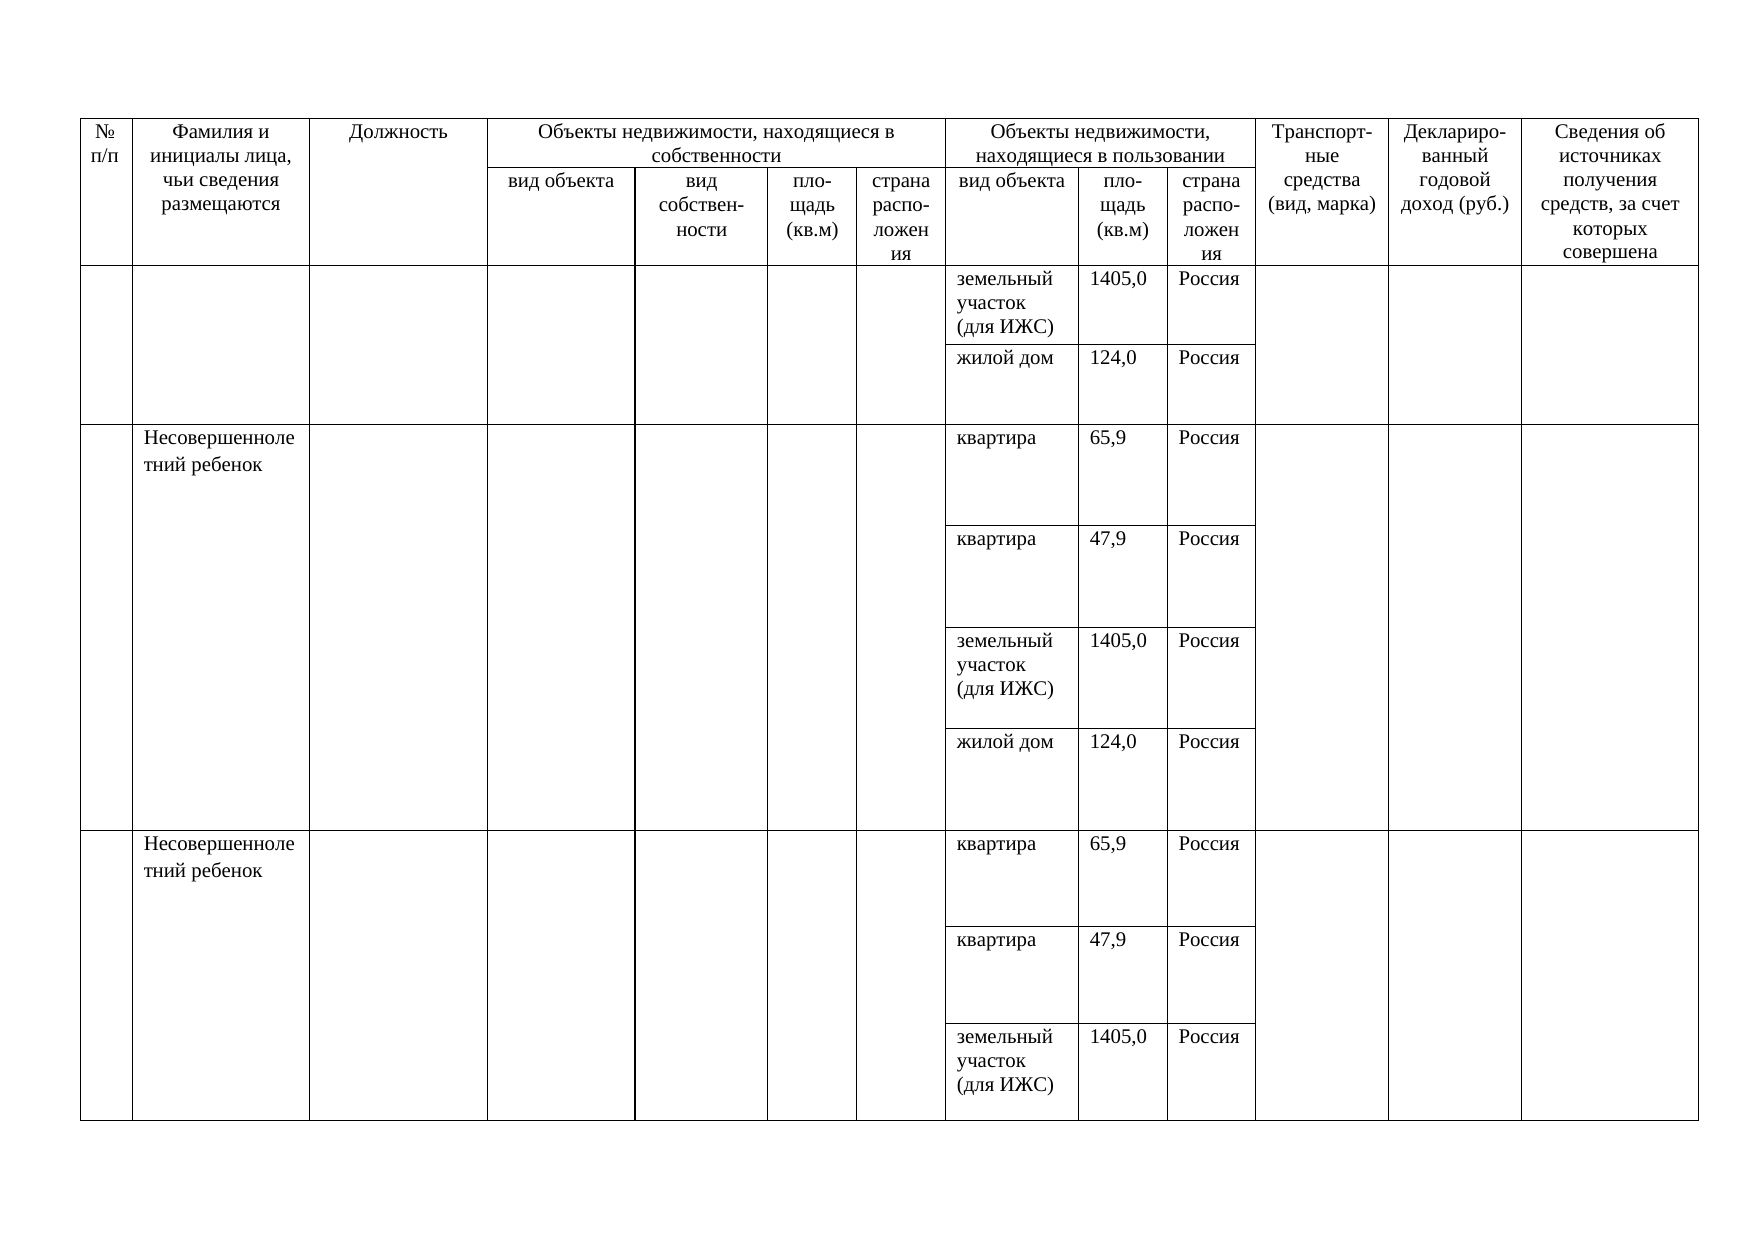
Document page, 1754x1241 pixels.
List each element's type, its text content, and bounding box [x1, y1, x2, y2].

table_cell [1389, 425, 1521, 829]
table_cell 1405,0 [1079, 1024, 1167, 1119]
table_header Сведения об источниках получения средств, за счет которых совершена сделка (вид приобретенного имущества, источники) [1522, 119, 1698, 264]
table_cell Россия [1168, 425, 1255, 525]
table_cell [1389, 831, 1521, 1119]
table_cell земельный участок (для ИЖС) [946, 628, 1078, 728]
table_cell [488, 425, 634, 829]
table_header Транспорт-ные средства (вид, марка) [1256, 119, 1388, 264]
table_cell земельный участок (для ИЖС) [946, 1024, 1078, 1119]
table_cell [81, 425, 132, 829]
table_cell 65,9 [1079, 831, 1167, 926]
table_cell 124,0 [1079, 345, 1167, 424]
table_cell жилой дом [946, 729, 1078, 829]
table_cell вид объекта [488, 168, 634, 264]
table_cell Россия [1168, 831, 1255, 926]
table_header Объекты недвижимости, находящиеся в собственности [488, 119, 945, 167]
table_cell квартира [946, 425, 1078, 525]
table_cell [1256, 425, 1388, 829]
table_cell 1405,0 [1079, 266, 1167, 344]
table_cell [1522, 831, 1698, 1119]
table_cell [857, 831, 945, 1119]
table_cell 124,0 [1079, 729, 1167, 829]
table_header № п/п [81, 119, 132, 264]
table_cell квартира [946, 831, 1078, 926]
table_cell [310, 831, 487, 1119]
table_header Деклариро-ванный годовой доход (руб.) [1389, 119, 1521, 264]
table_cell квартира [946, 927, 1078, 1023]
table_cell страна распо-ложения [1168, 168, 1255, 264]
table_cell [310, 425, 487, 829]
table_cell пло-щадь (кв.м) [1079, 168, 1167, 264]
table_cell [768, 831, 856, 1119]
table_cell Россия [1168, 927, 1255, 1023]
table_cell пло-щадь (кв.м) [768, 168, 856, 264]
table_cell Россия [1168, 628, 1255, 728]
table_cell [768, 425, 856, 829]
table_cell [488, 831, 634, 1119]
table_cell Несовершеннолетний ребенок [133, 831, 309, 1119]
table_header Фамилия и инициалы лица, чьи сведения размещаются [133, 119, 309, 264]
table_cell [1256, 831, 1388, 1119]
table_cell земельный участок (для ИЖС) [946, 266, 1078, 344]
table_cell [81, 831, 132, 1119]
table_cell жилой дом [946, 345, 1078, 424]
table_cell квартира [946, 526, 1078, 627]
table_cell вид собствен-ности [636, 168, 767, 264]
table_cell Россия [1168, 729, 1255, 829]
table_cell 1405,0 [1079, 628, 1167, 728]
table_cell Россия [1168, 526, 1255, 627]
table_cell Россия [1168, 345, 1255, 424]
table_header Объекты недвижимости, находящиеся в пользовании [946, 119, 1255, 167]
table_cell вид объекта [946, 168, 1078, 264]
table_cell [636, 425, 767, 829]
table_cell страна распо-ложения [857, 168, 945, 264]
table_cell Несовершеннолетний ребенок [133, 425, 309, 829]
table_cell 47,9 [1079, 927, 1167, 1023]
table_header Должность [310, 119, 487, 264]
table_cell Россия [1168, 1024, 1255, 1119]
table_cell [1522, 425, 1698, 829]
table_cell 47,9 [1079, 526, 1167, 627]
table_cell [857, 425, 945, 829]
table_cell [636, 831, 767, 1119]
table_cell 65,9 [1079, 425, 1167, 525]
table_cell Россия [1168, 266, 1255, 344]
